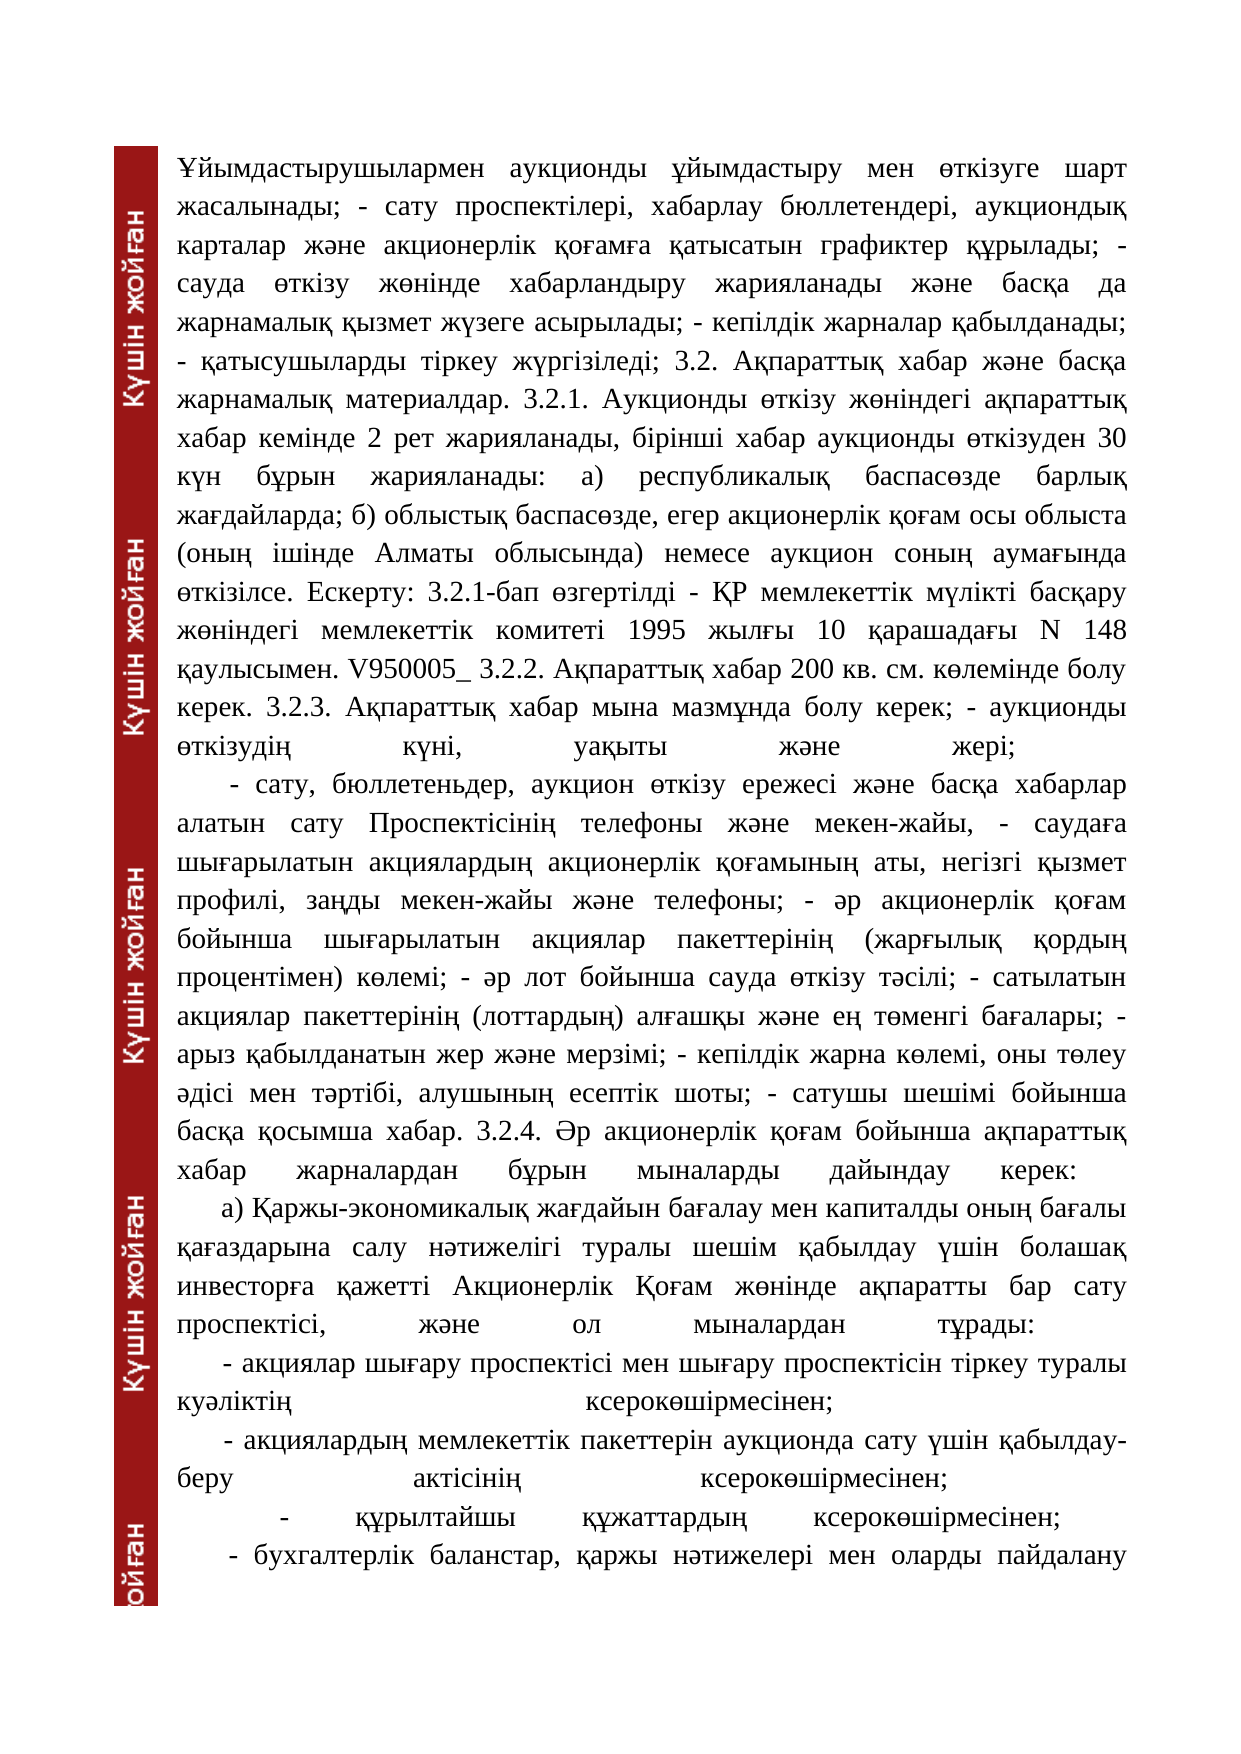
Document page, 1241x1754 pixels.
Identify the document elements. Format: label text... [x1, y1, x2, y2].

picture [114, 1571, 158, 1606]
picture [114, 146, 158, 150]
